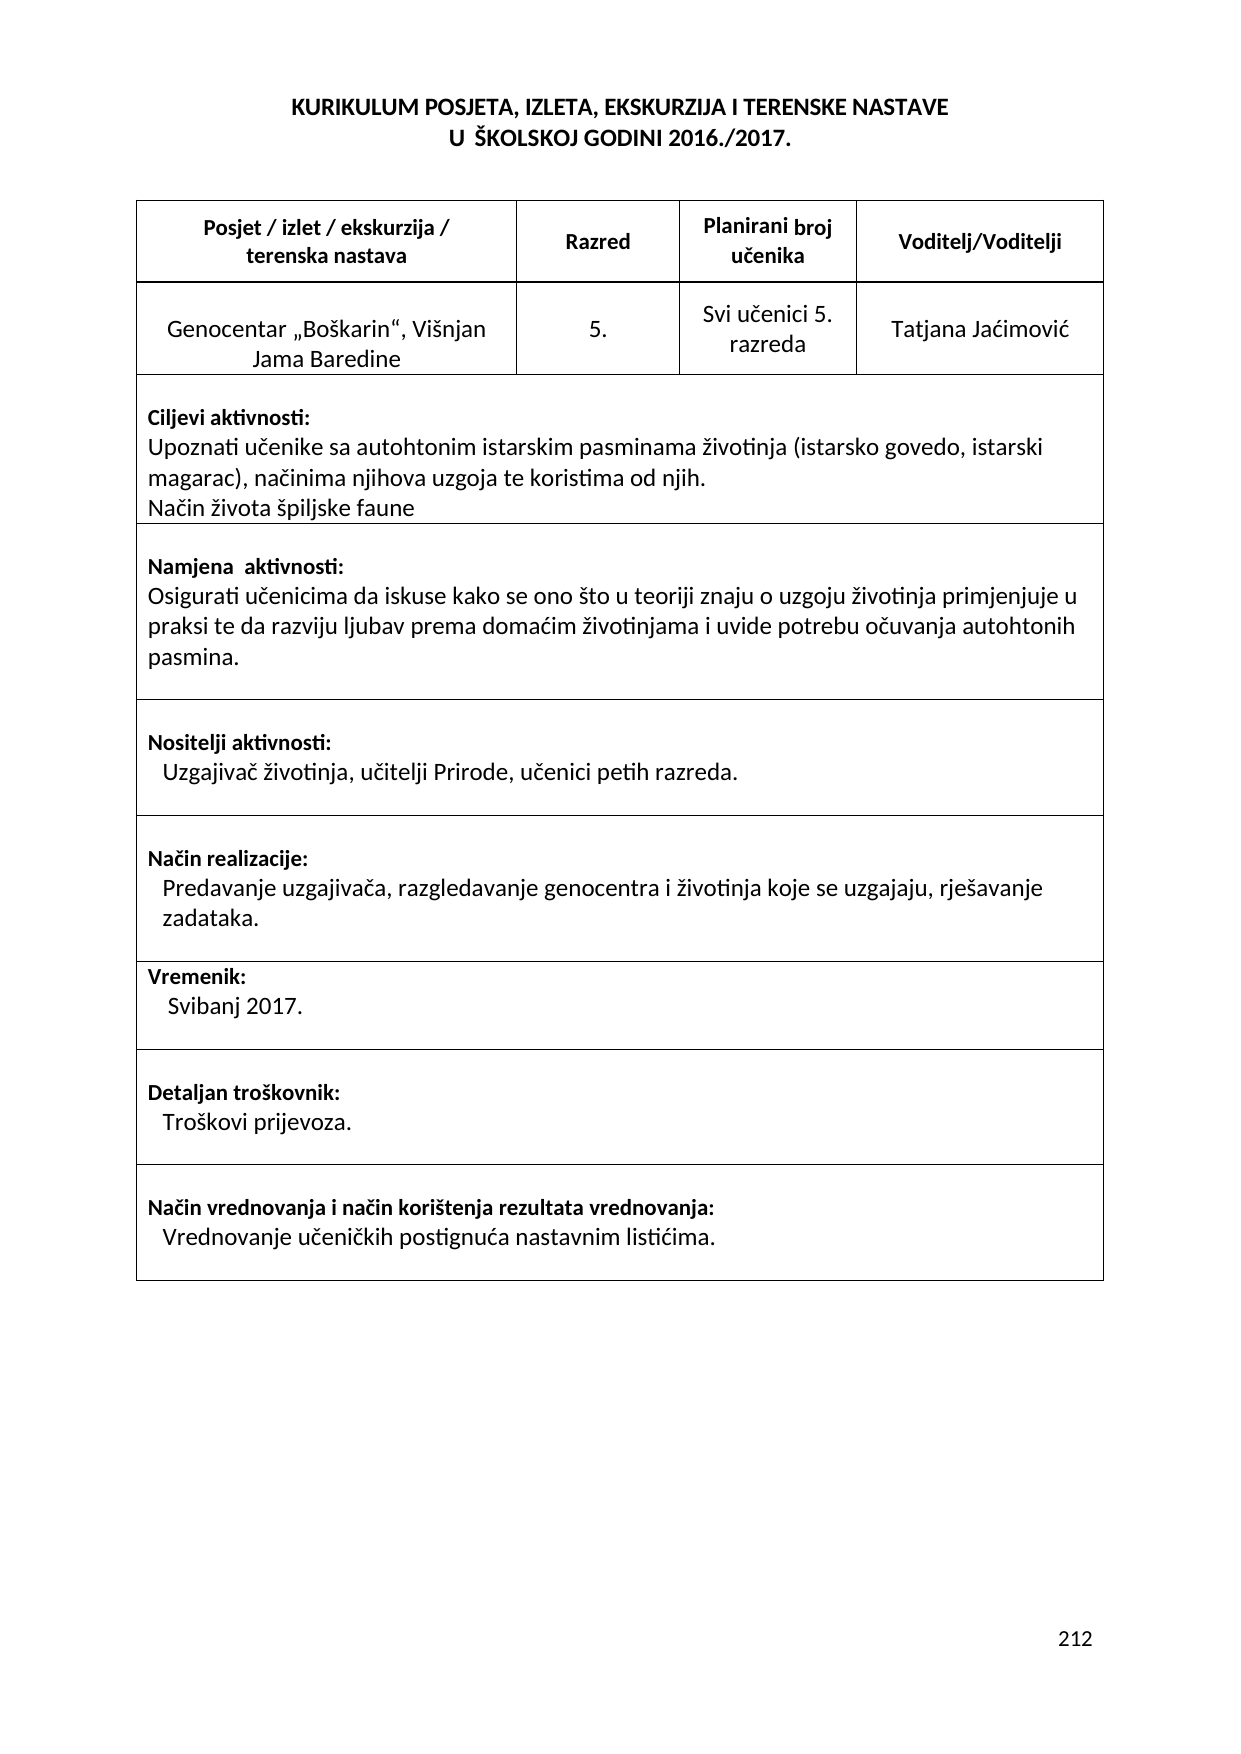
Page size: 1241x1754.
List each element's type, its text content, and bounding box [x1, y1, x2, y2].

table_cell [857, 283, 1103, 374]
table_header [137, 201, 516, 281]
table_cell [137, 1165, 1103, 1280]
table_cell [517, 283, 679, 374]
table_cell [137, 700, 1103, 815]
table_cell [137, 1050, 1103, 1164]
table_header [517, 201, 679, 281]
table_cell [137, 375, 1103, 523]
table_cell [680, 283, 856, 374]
text U ŠKOLSKOJ GODINI 2016./2017. [148, 122, 1093, 153]
text KURIKULUM POSJETA, IZLETA, EKSKURZIJA I TERENSKE NASTAVE [148, 92, 1093, 122]
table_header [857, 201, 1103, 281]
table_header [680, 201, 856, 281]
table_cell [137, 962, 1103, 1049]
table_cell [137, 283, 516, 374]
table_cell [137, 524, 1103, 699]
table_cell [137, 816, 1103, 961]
